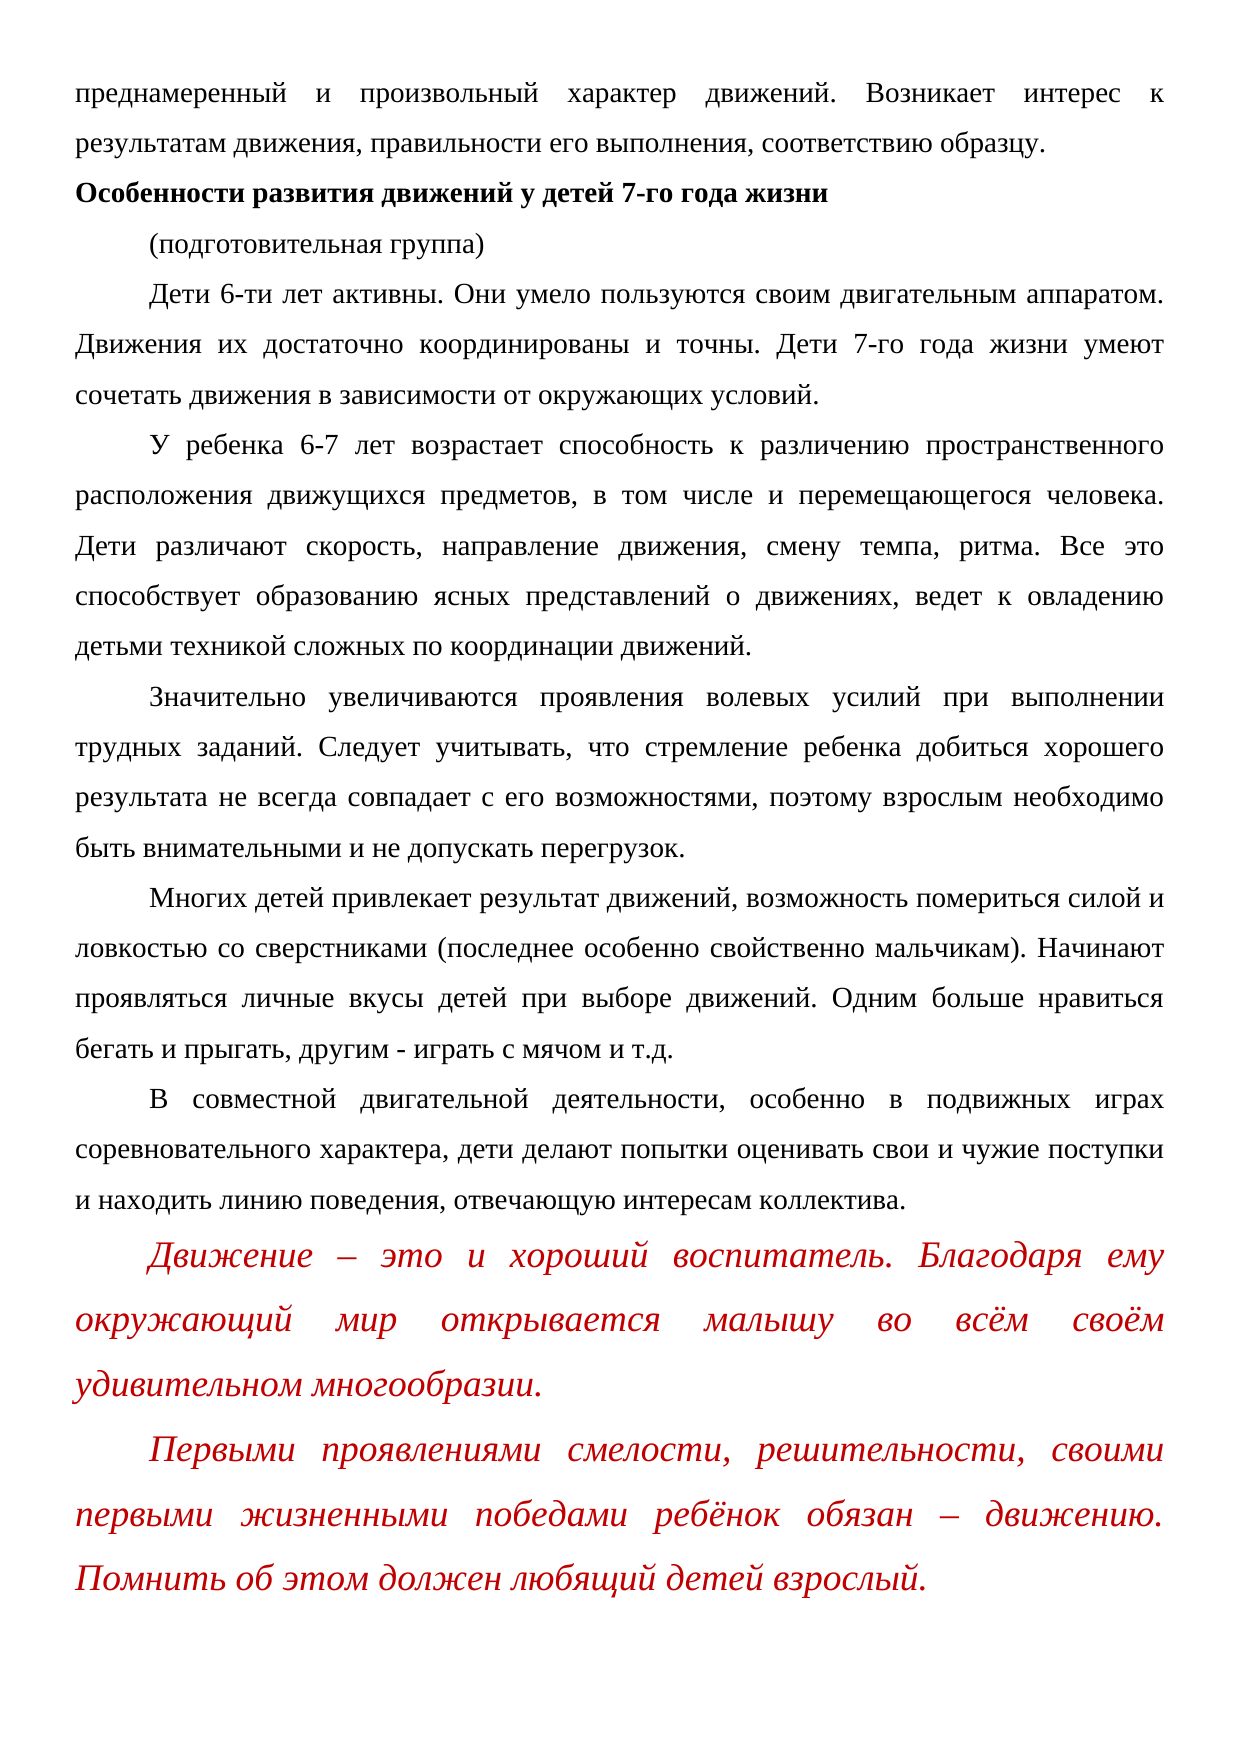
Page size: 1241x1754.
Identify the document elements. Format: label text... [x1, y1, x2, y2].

text В совместной двигательной деятельности, особенно в подвижных играх соревновательного характера, дети делают попытки оценивать свои и чужие поступки и находить линию поведения, отвечающую интересам коллектива. [75, 1081, 1165, 1215]
text (подготовительная группа) [75, 226, 1165, 259]
text Дети 6-ти лет активны. Они умело пользуются своим двигательным аппаратом. Движения их достаточно координированы и точны. Дети 7-го года жизни умеют сочетать движения в зависимости от окружающих условий. [75, 276, 1165, 410]
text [75, 75, 1165, 159]
text Значительно увеличиваются проявления волевых усилий при выполнении трудных заданий. Следует учитывать, что стремление ребенка добиться хорошего результата не всегда совпадает с его возможностями, поэтому взрослым необходимо быть внимательными и не допускать перегрузок. [75, 679, 1165, 863]
text У ребенка 6-7 лет возрастает способность к различению пространственного расположения движущихся предметов, в том числе и перемещающегося человека. Дети различают скорость, направление движения, смену темпа, ритма. Все это способствует образованию ясных представлений о движениях, ведет к овладению детьми техникой сложных по координации движений. [75, 427, 1165, 662]
text Движение – это и хороший воспитатель. Благодаря ему окружающий мир открывается малышу во всём своём удивительном многообразии. [75, 1232, 1165, 1405]
text Многих детей привлекает результат движений, возможность помериться силой и ловкостью со сверстниками (последнее особенно свойственно мальчикам). Начинают проявляться личные вкусы детей при выборе движений. Одним больше нравиться бегать и прыгать, другим - играть с мячом и т.д. [75, 880, 1165, 1064]
text Первыми проявлениями смелости, решительности, своими первыми жизненными победами ребёнок обязан – движению. Помнить об этом должен любящий детей взрослый. [75, 1426, 1165, 1599]
text Особенности развития движений у детей 7-го года жизни [75, 176, 1165, 209]
